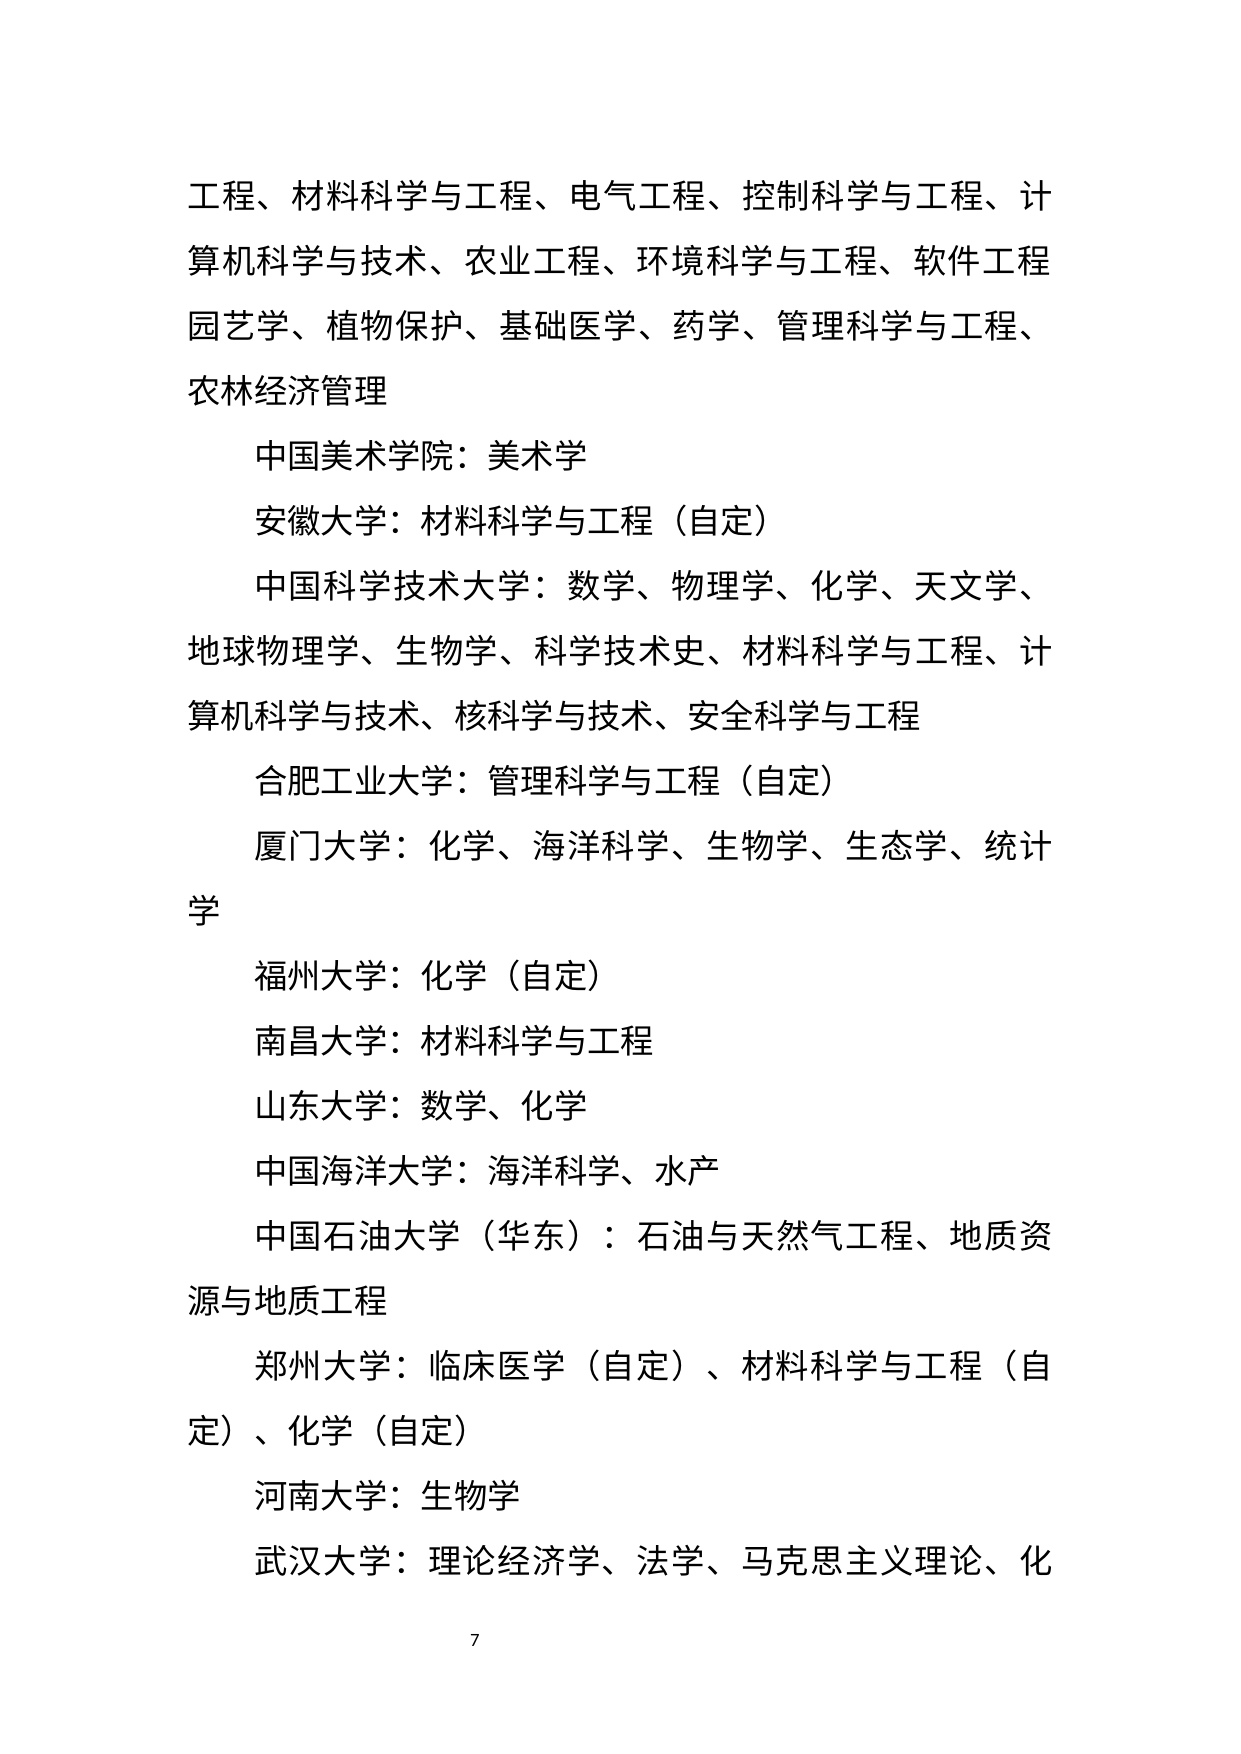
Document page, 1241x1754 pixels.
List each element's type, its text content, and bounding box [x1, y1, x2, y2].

text 山东大学：数学、化学 [187, 1072, 1053, 1137]
text 河南大学：生物学 [187, 1462, 1053, 1527]
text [187, 1527, 1053, 1592]
text 福州大学：化学（自定） [187, 942, 1053, 1007]
text 合肥工业大学：管理科学与工程（自定） [187, 747, 1053, 812]
text 中国美术学院：美术学 [187, 422, 1053, 487]
text 南昌大学：材料科学与工程 [187, 1007, 1053, 1072]
text 中国石油大学（华东）：石油与天然气工程、地质资源与地质工程 [187, 1202, 1053, 1332]
text 中国科学技术大学：数学、物理学、化学、天文学、地球物理学、生物学、科学技术史、材料科学与工程、计算机科学与技术、核科学与技术、安全科学与工程 [187, 552, 1053, 747]
text 郑州大学：临床医学（自定）、材料科学与工程（自定）、化学（自定） [187, 1332, 1053, 1462]
text 厦门大学：化学、海洋科学、生物学、生态学、统计学 [187, 812, 1053, 942]
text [187, 162, 1053, 422]
text 中国海洋大学：海洋科学、水产 [187, 1137, 1053, 1202]
text 安徽大学：材料科学与工程（自定） [187, 487, 1053, 552]
